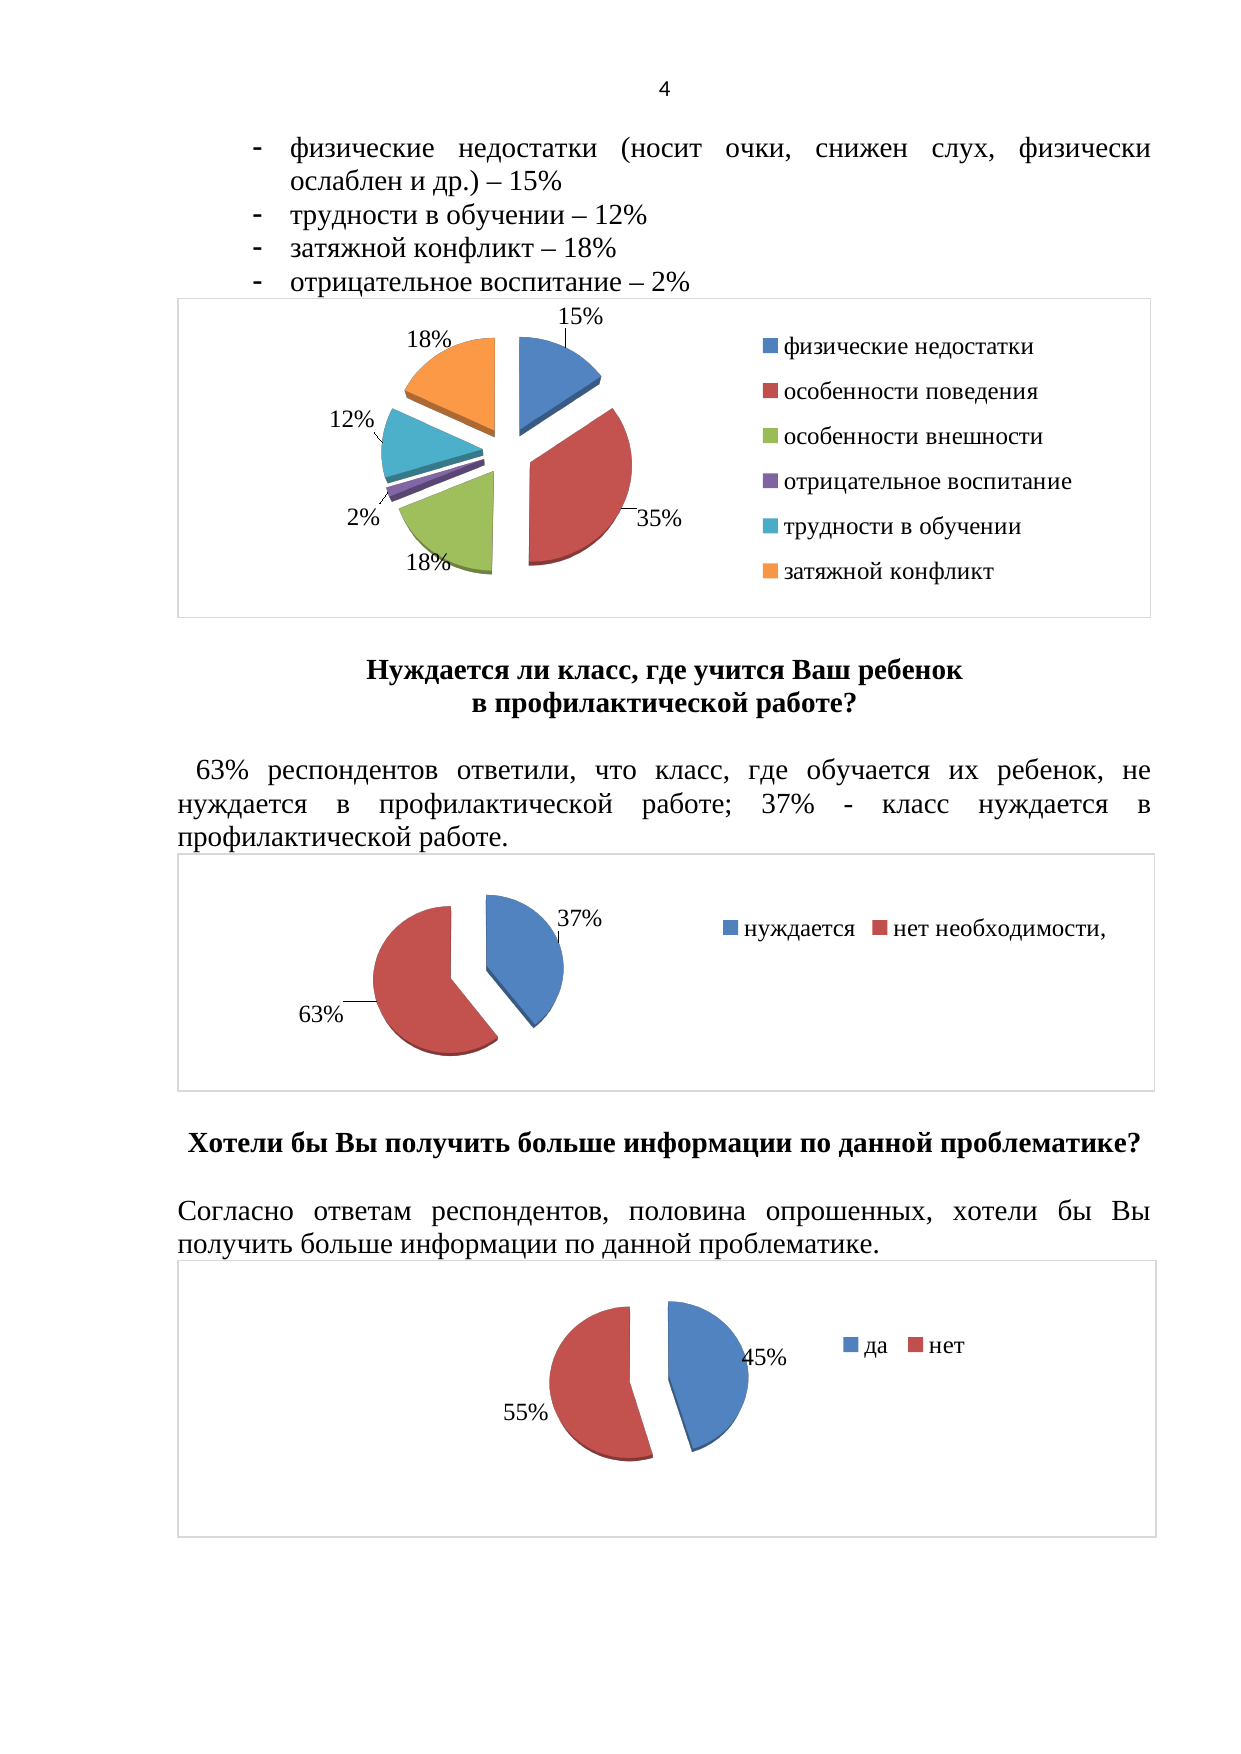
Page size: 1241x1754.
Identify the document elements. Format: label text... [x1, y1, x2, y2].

text Хотели бы Вы получить больше информации по данной проблематике? [177, 1126, 1152, 1159]
text Согласно ответам респондентов, половина опрошенных, хотели бы Вы получить больше информации по данной проблематике. [177, 1193, 1152, 1260]
text в профилактической работе? [177, 685, 1152, 719]
text 63% респондентов ответили, что класс, где обучается их ребенок, не нуждается в профилактической работе; 37% - класс нуждается в профилактической работе. [177, 752, 1152, 853]
list физические недостатки (носит очки, снижен слух, физически ослаблен и др.) – 15% [252, 130, 1152, 197]
list затяжной конфликт – 18% [252, 231, 1152, 264]
text Нуждается ли класс, где учится Ваш ребенок [177, 652, 1152, 685]
list трудности в обучении – 12% [252, 197, 1152, 231]
list отрицательное воспитание – 2% [252, 264, 1152, 298]
